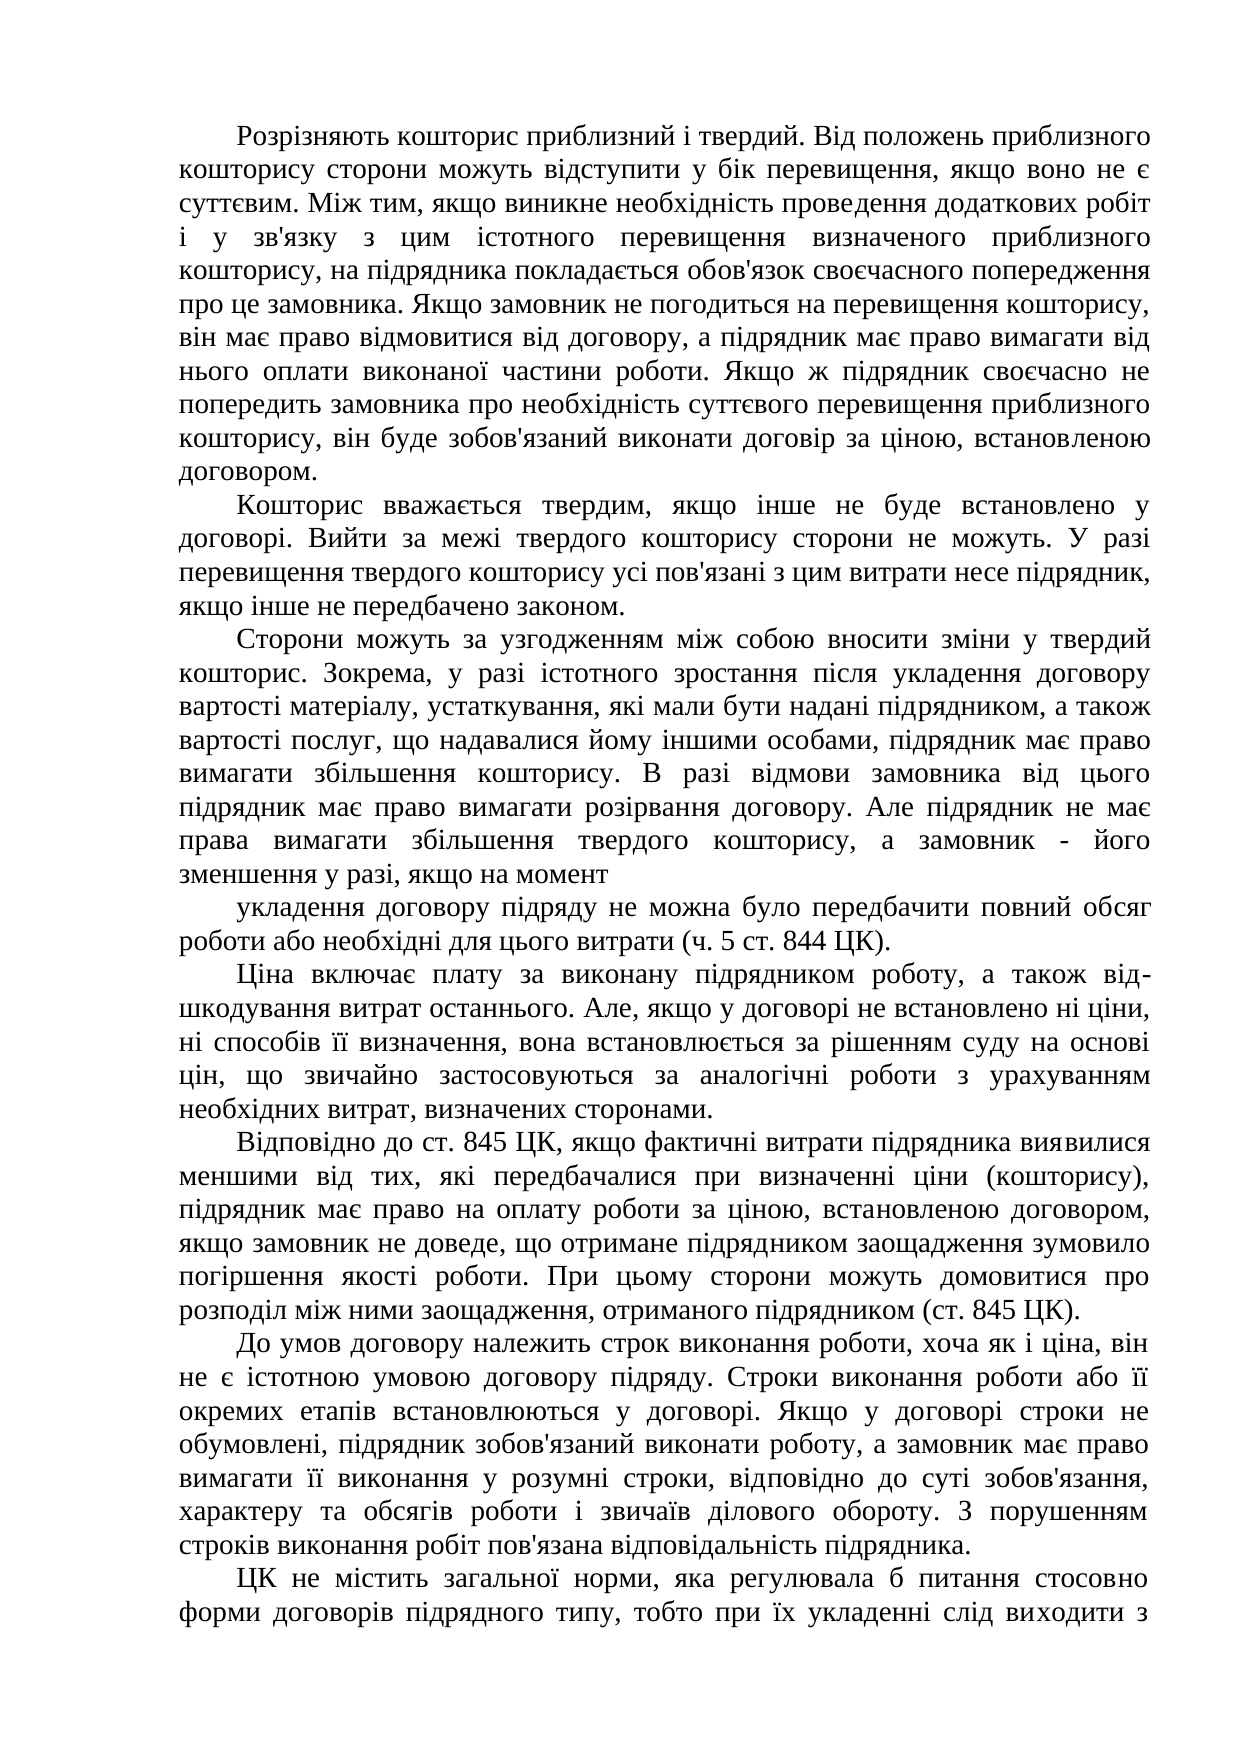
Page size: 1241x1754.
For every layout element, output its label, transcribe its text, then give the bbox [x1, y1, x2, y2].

text Відповідно до ст. 845 ЦК, якщо фактичні витрати підрядника виявилися меншими від тих, які передбачалися при визначенні ціни (кошторису), підрядник має право на оплату роботи за ціною, встановленою договором, якщо замовник не доведе, що отримане підрядником заощадження зумовило погіршення якості роботи. При цьому сторони можуть домовитися про розподіл між ними заощадження, отриманого підрядником (ст. 845 ЦК). [179, 1124, 1150, 1326]
text Ціна включає плату за виконану підрядником роботу, а також відшкодування витрат останнього. Але, якщо у договорі не встановлено ні ціни, ні способів її визначення, вона встановлюється за рішенням суду на основі цін, що звичайно застосовуються за аналогічні роботи з урахуванням необхідних витрат, визначених сторонами. [179, 957, 1151, 1124]
text Розрізняють кошторис приблизний і твердий. Від положень приблизного кошторису сторони можуть відступити у бік перевищення, якщо воно не є суттєвим. Між тим, якщо виникне необхідність проведення додаткових робіт і у зв'язку з цим істотного перевищення визначеного приблизного кошторису, на підрядника покладається обов'язок своєчасного попередження про це замовника. Якщо замовник не погодиться на перевищення кошторису, він має право відмовитися від договору, а підрядник має право вимагати від нього оплати виконаної частини роботи. Якщо ж підрядник своєчасно не попередить замовника про необхідність суттєвого перевищення приблизного кошторису, він буде зобов'язаний виконати договір за ціною, встановленою договором. [179, 118, 1151, 487]
text Сторони можуть за узгодженням між собою вносити зміни у твердий кошторис. Зокрема, у разі істотного зростання після укладення договору вартості матеріалу, устаткування, які мали бути надані підрядником, а також вартості послуг, що надавалися йому іншими особами, підрядник має право вимагати збільшення кошторису. В разі відмови замовника від цього підрядник має право вимагати розірвання договору. Але підрядник не має права вимагати збільшення твердого кошторису, а замовник - його зменшення у разі, якщо на момент [179, 621, 1151, 889]
text До умов договору належить строк виконання роботи, хоча як і ціна, він не є істотною умовою договору підряду. Строки виконання роботи або її окремих етапів встановлюються у договорі. Якщо у договорі строки не обумовлені, підрядник зобов'язаний виконати роботу, а замовник має право вимагати її виконання у розумні строки, відповідно до суті зобов'язання, характеру та обсягів роботи і звичаїв ділового обороту. З порушенням строків виконання робіт пов'язана відповідальність підрядника. [179, 1326, 1149, 1560]
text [179, 1560, 1148, 1627]
text укладення договору підряду не можна було передбачити повний обсяг роботи або необхідні для цього витрати (ч. 5 ст. 844 ЦК). [179, 889, 1152, 957]
text Кошторис вважається твердим, якщо інше не буде встановлено у договорі. Вийти за межі твердого кошторису сторони не можуть. У разі перевищення твердого кошторису усі пов'язані з цим витрати несе підрядник, якщо інше не передбачено законом. [179, 487, 1151, 621]
